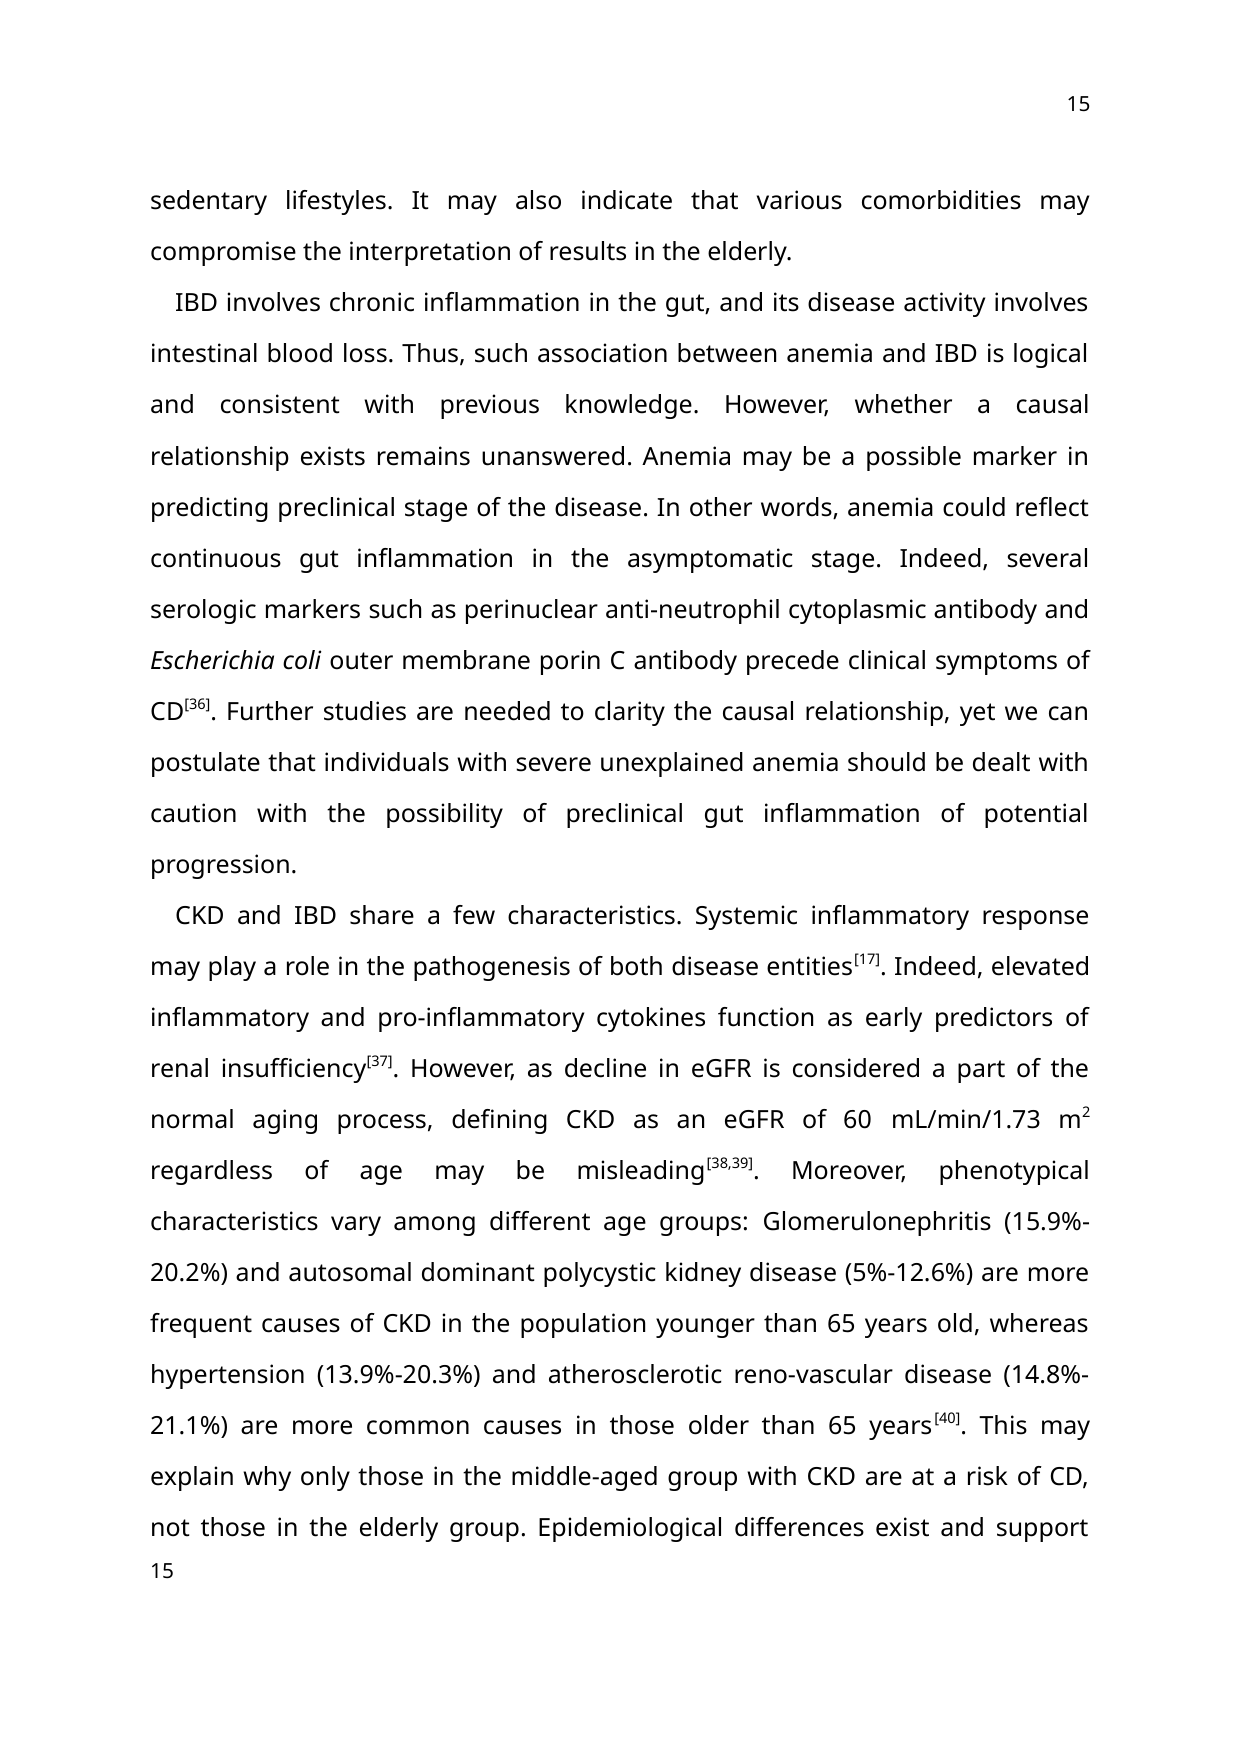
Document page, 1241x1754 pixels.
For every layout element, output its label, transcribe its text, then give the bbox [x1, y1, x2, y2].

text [150, 183, 1090, 268]
text IBD involves chronic inflammation in the gut, and its disease activity involves intestinal blood loss. Thus, such association between anemia and IBD is logical and consistent with previous knowledge. However, whether a causal relationship exists remains unanswered. Anemia may be a possible marker in predicting preclinical stage of the disease. In other words, anemia could reflect continuous gut inflammation in the asymptomatic stage. Indeed, several serologic markers such as perinuclear anti-neutrophil cytoplasmic antibody and Escherichia coli outer membrane porin C antibody precede clinical symptoms of CD[36]. Further studies are needed to clarity the causal relationship, yet we can postulate that individuals with severe unexplained anemia should be dealt with caution with the possibility of preclinical gut inflammation of potential progression. [150, 285, 1090, 881]
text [150, 897, 1090, 1544]
